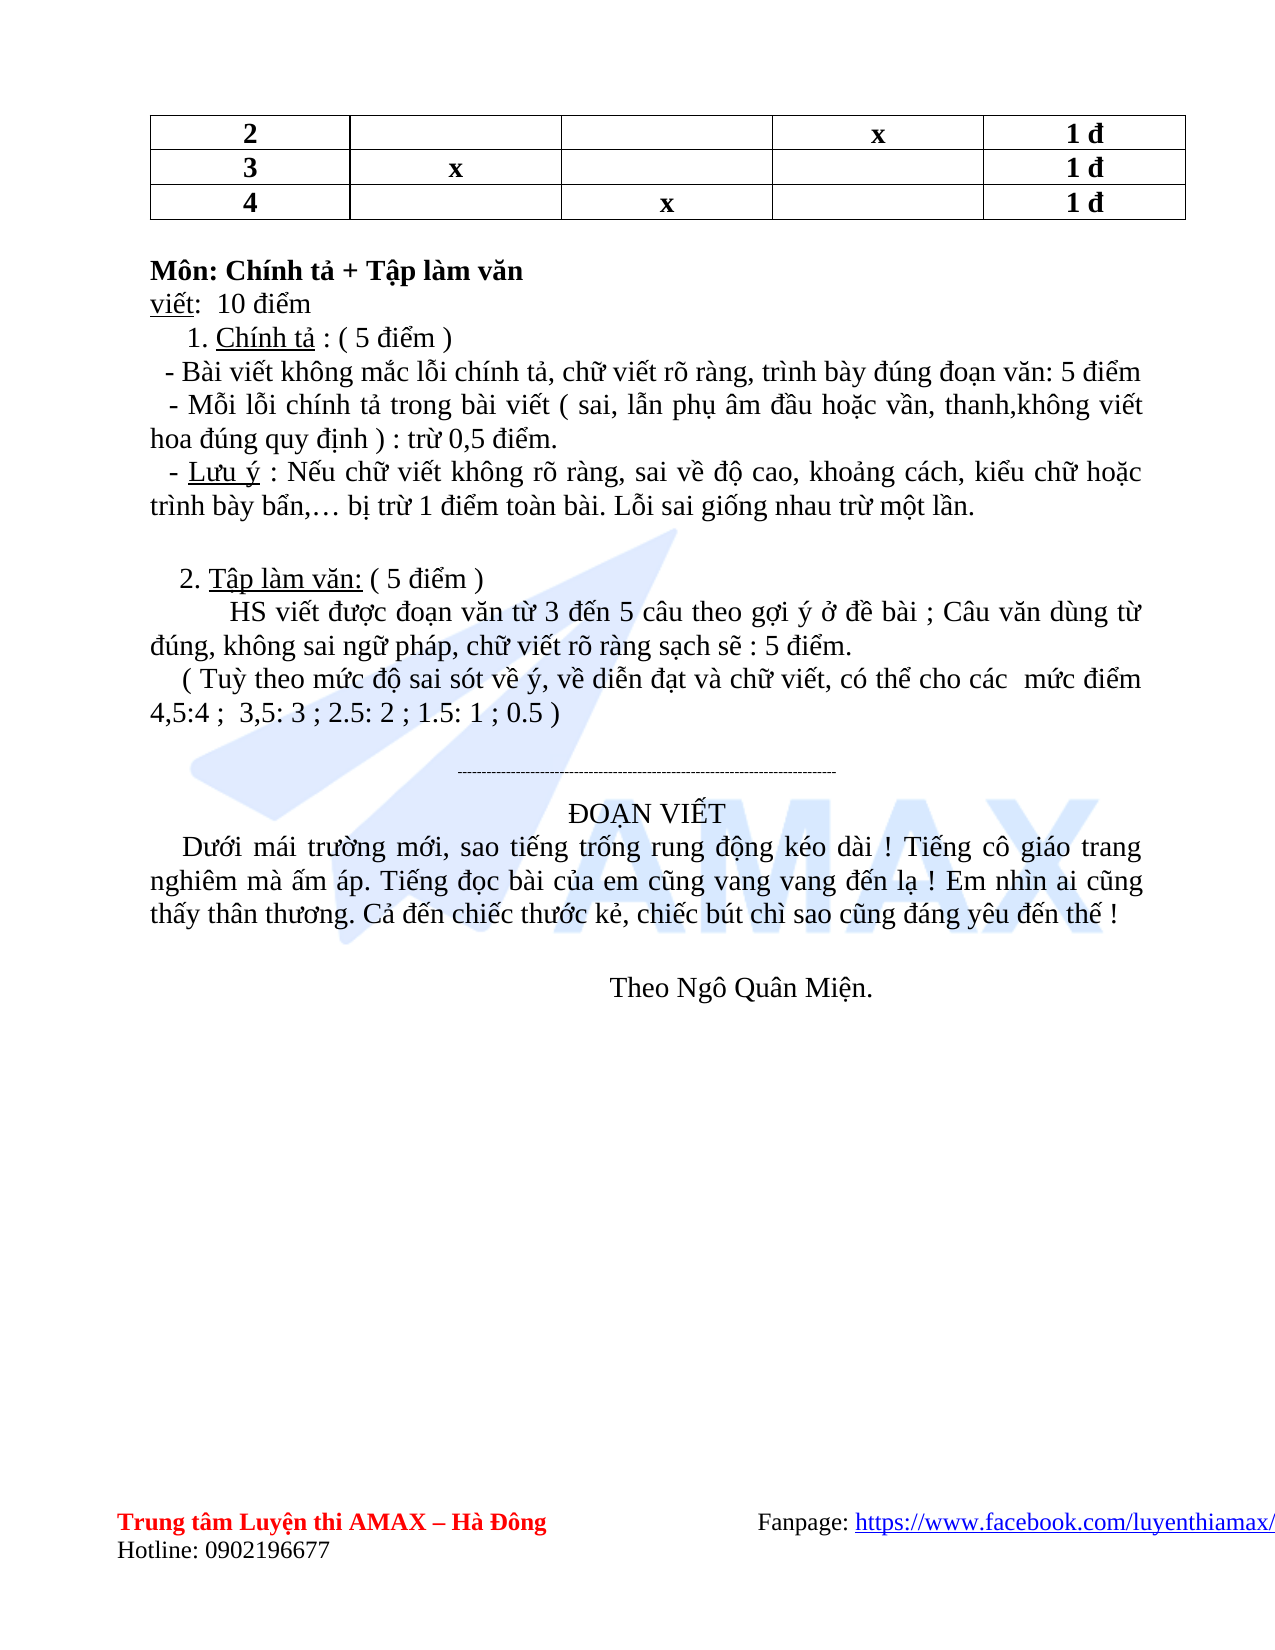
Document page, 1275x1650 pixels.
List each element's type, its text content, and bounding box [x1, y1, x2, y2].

table_cell 2 [151, 116, 349, 149]
table_cell 1 đ [984, 116, 1185, 149]
text ------------------------------------------------------------------------------ [150, 762, 1144, 779]
text - Bài viết không mắc lỗi chính tả, chữ viết rõ ràng, trình bày đúng đoạn văn: 5 điểm [150, 354, 1144, 387]
text - Mỗi lỗi chính tả trong bài viết ( sai, lẫn phụ âm đầu hoặc vần, thanh,không viết hoa đúng quy định ) : trừ 0,5 điểm. [150, 387, 1144, 454]
table_cell 1 đ [984, 185, 1185, 218]
table_cell 3 [151, 150, 349, 184]
text 2. Tập làm văn: ( 5 điểm ) [150, 561, 1144, 594]
text Dưới mái trường mới, sao tiếng trống rung động kéo dài ! Tiếng cô giáo trang nghiêm mà ấm áp. Tiếng đọc bài của em cũng vang vang đến lạ ! Em nhìn ai cũng thấy thân thương. Cả đến chiếc thước kẻ, chiếc bút chì sao cũng đáng yêu đến thế ! [150, 829, 1144, 930]
text ĐOẠN VIẾT [150, 796, 1144, 829]
text ( Tuỳ theo mức độ sai sót về ý, về diễn đạt và chữ viết, có thể cho các mức điểm 4,5:4 ; 3,5: 3 ; 2.5: 2 ; 1.5: 1 ; 0.5 ) [150, 662, 1144, 729]
table_cell x [562, 185, 772, 218]
text - Lưu ý : Nếu chữ viết không rõ ràng, sai về độ cao, khoảng cách, kiểu chữ hoặc trình bày bẩn,… bị trừ 1 điểm toàn bài. Lỗi sai giống nhau trừ một lần. [150, 454, 1144, 521]
table_cell [351, 185, 561, 218]
text HS viết được đoạn văn từ 3 đến 5 câu theo gợi ý ở đề bài ; Câu văn dùng từ đúng, không sai ngữ pháp, chữ viết rõ ràng sạch sẽ : 5 điểm. [150, 594, 1144, 662]
table_cell 4 [151, 185, 349, 218]
table_cell [773, 150, 983, 184]
table_cell x [351, 150, 561, 184]
table_cell [562, 116, 772, 149]
table_cell x [773, 116, 983, 149]
text Theo Ngô Quân Miện. [150, 970, 1144, 1003]
text 1. Chính tả : ( 5 điểm ) [150, 320, 1144, 354]
table_cell [351, 116, 561, 149]
table_cell [562, 150, 772, 184]
text viết: 10 điểm [150, 287, 1144, 320]
table_cell 1 đ [984, 150, 1185, 184]
text Môn: Chính tả + Tập làm văn [150, 253, 1144, 287]
table_cell [773, 185, 983, 218]
